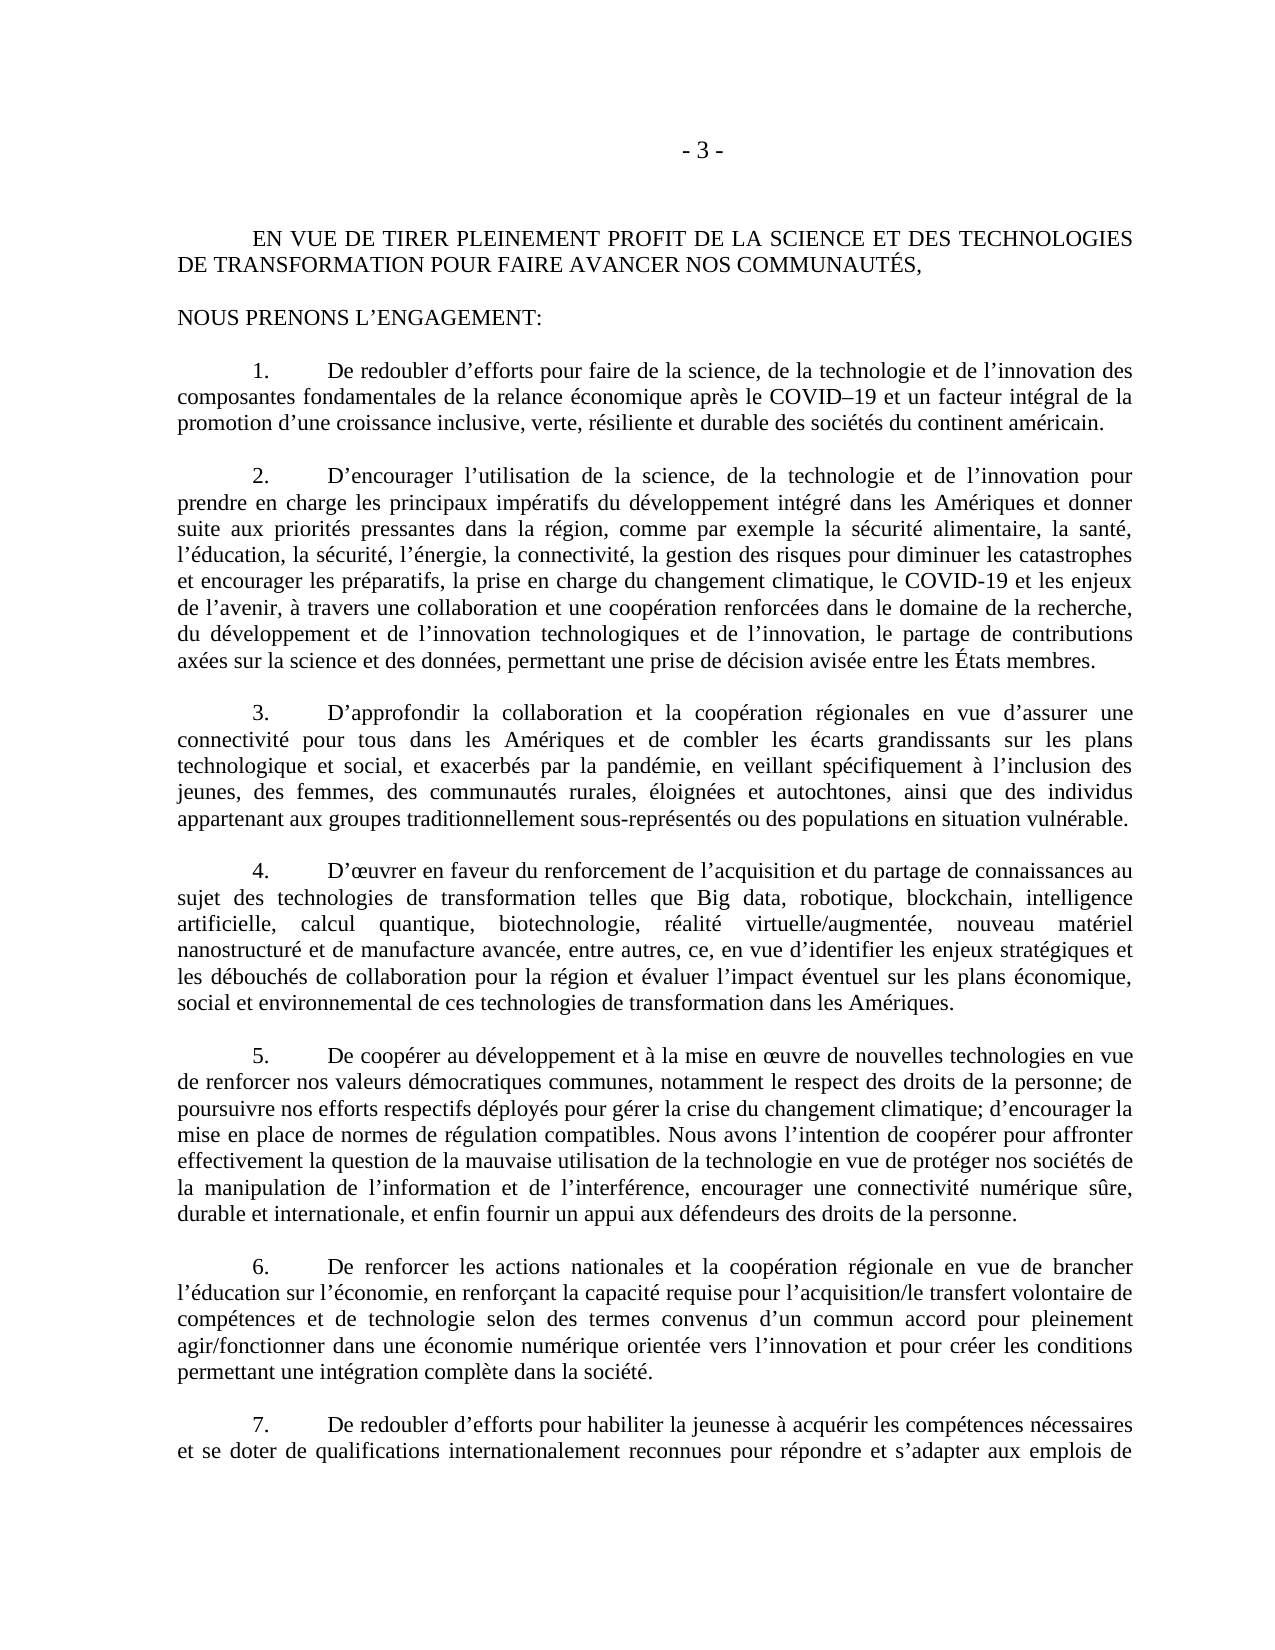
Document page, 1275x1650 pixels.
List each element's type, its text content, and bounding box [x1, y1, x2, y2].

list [177, 1411, 1134, 1464]
list De renforcer les actions nationales et la coopération régionale en vue de brancher l’éducation sur l’économie, en renforçant la capacité requise pour l’acquisition/le transfert volontaire de compétences et de technologie selon des termes convenus d’un commun accord pour pleinement agir/fonctionner dans une économie numérique orientée vers l’innovation et pour créer les conditions permettant une intégration complète dans la société. [177, 1253, 1134, 1384]
text EN VUE DE TIRER PLEINEMENT PROFIT DE LA SCIENCE ET DES TECHNOLOGIES DE TRANSFORMATION POUR FAIRE AVANCER NOS COMMUNAUTÉS, [177, 225, 1134, 278]
list D’approfondir la collaboration et la coopération régionales en vue d’assurer une connectivité pour tous dans les Amériques et de combler les écarts grandissants sur les plans technologique et social, et exacerbés par la pandémie, en veillant spécifiquement à l’inclusion des jeunes, des femmes, des communautés rurales, éloignées et autochtones, ainsi que des individus appartenant aux groupes traditionnellement sous-représentés ou des populations en situation vulnérable. [177, 699, 1134, 831]
list D’œuvrer en faveur du renforcement de l’acquisition et du partage de connaissances au sujet des technologies de transformation telles que Big data, robotique, blockchain, intelligence artificielle, calcul quantique, biotechnologie, réalité virtuelle/augmentée, nouveau matériel nanostructuré et de manufacture avancée, entre autres, ce, en vue d’identifier les enjeux stratégiques et les débouchés de collaboration pour la région et évaluer l’impact éventuel sur les plans économique, social et environnemental de ces technologies de transformation dans les Amériques. [177, 857, 1134, 1016]
list De coopérer au développement et à la mise en œuvre de nouvelles technologies en vue de renforcer nos valeurs démocratiques communes, notamment le respect des droits de la personne; de poursuivre nos efforts respectifs déployés pour gérer la crise du changement climatique; d’encourager la mise en place de normes de régulation compatibles. Nous avons l’intention de coopérer pour affronter effectivement la question de la mauvaise utilisation de la technologie en vue de protéger nos sociétés de la manipulation de l’information et de l’interférence, encourager une connectivité numérique sûre, durable et internationale, et enfin fournir un appui aux défendeurs des droits de la personne. [177, 1042, 1134, 1226]
text NOUS PRENONS L’ENGAGEMENT: [177, 304, 1134, 330]
list De redoubler d’efforts pour faire de la science, de la technologie et de l’innovation des composantes fondamentales de la relance économique après le COVID–19 et un facteur intégral de la promotion d’une croissance inclusive, verte, résiliente et durable des sociétés du continent américain. [177, 357, 1134, 436]
list D’encourager l’utilisation de la science, de la technologie et de l’innovation pour prendre en charge les principaux impératifs du développement intégré dans les Amériques et donner suite aux priorités pressantes dans la région, comme par exemple la sécurité alimentaire, la santé, l’éducation, la sécurité, l’énergie, la connectivité, la gestion des risques pour diminuer les catastrophes et encourager les préparatifs, la prise en charge du changement climatique, le COVID-19 et les enjeux de l’avenir, à travers une collaboration et une coopération renforcées dans le domaine de la recherche, du développement et de l’innovation technologiques et de l’innovation, le partage de contributions axées sur la science et des données, permettant une prise de décision avisée entre les États membres. [177, 462, 1134, 673]
